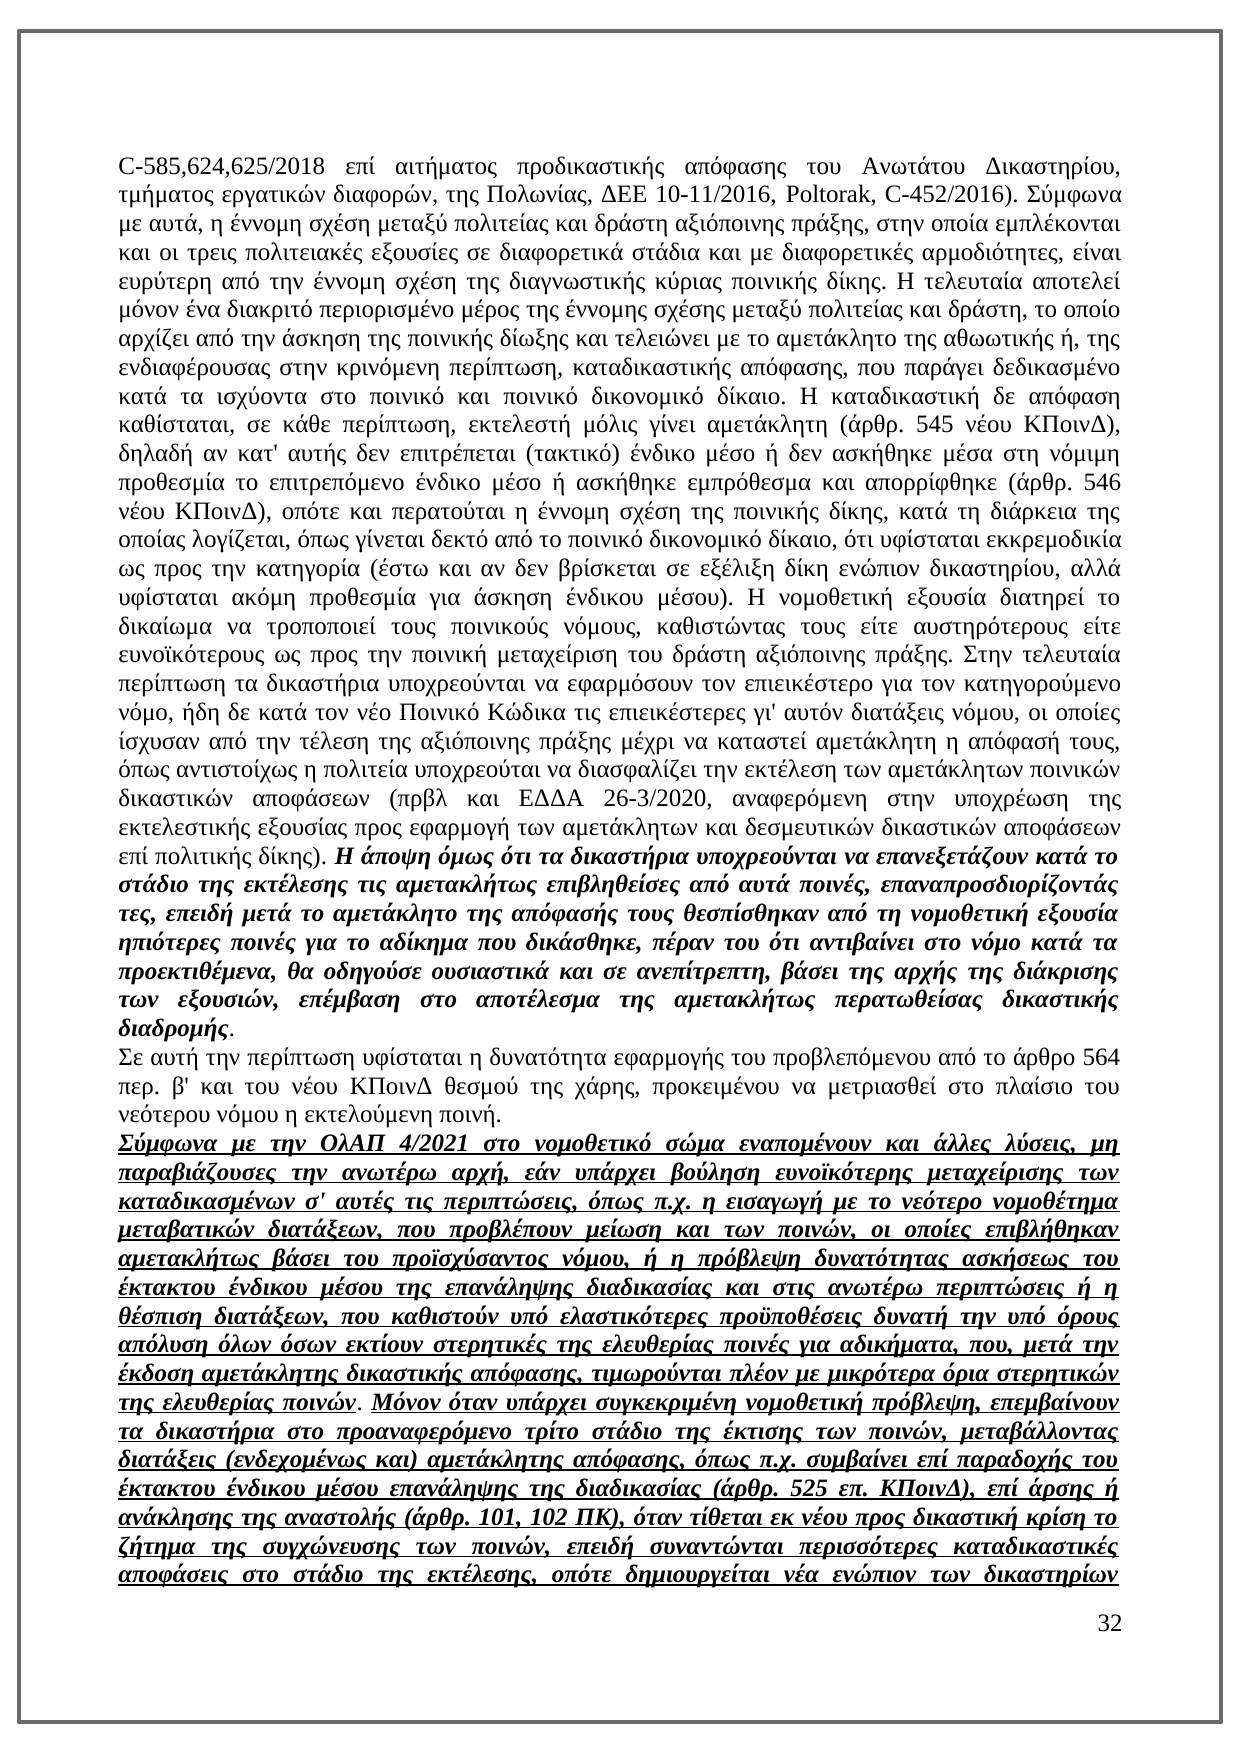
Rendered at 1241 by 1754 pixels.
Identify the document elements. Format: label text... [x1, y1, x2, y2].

text Σε αυτή την περίπτωση υφίσταται η δυνατότητα εφαρμογής του προβλεπόμενου από το άρθρο 564 περ. β' και του νέου ΚΠοινΔ θεσμού της χάρης, προκειμένου να μετριασθεί στο πλαίσιο του νεότερου νόμου η εκτελούμενη ποινή. [118, 1042, 1122, 1128]
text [118, 151, 1122, 1042]
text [118, 1128, 1122, 1588]
